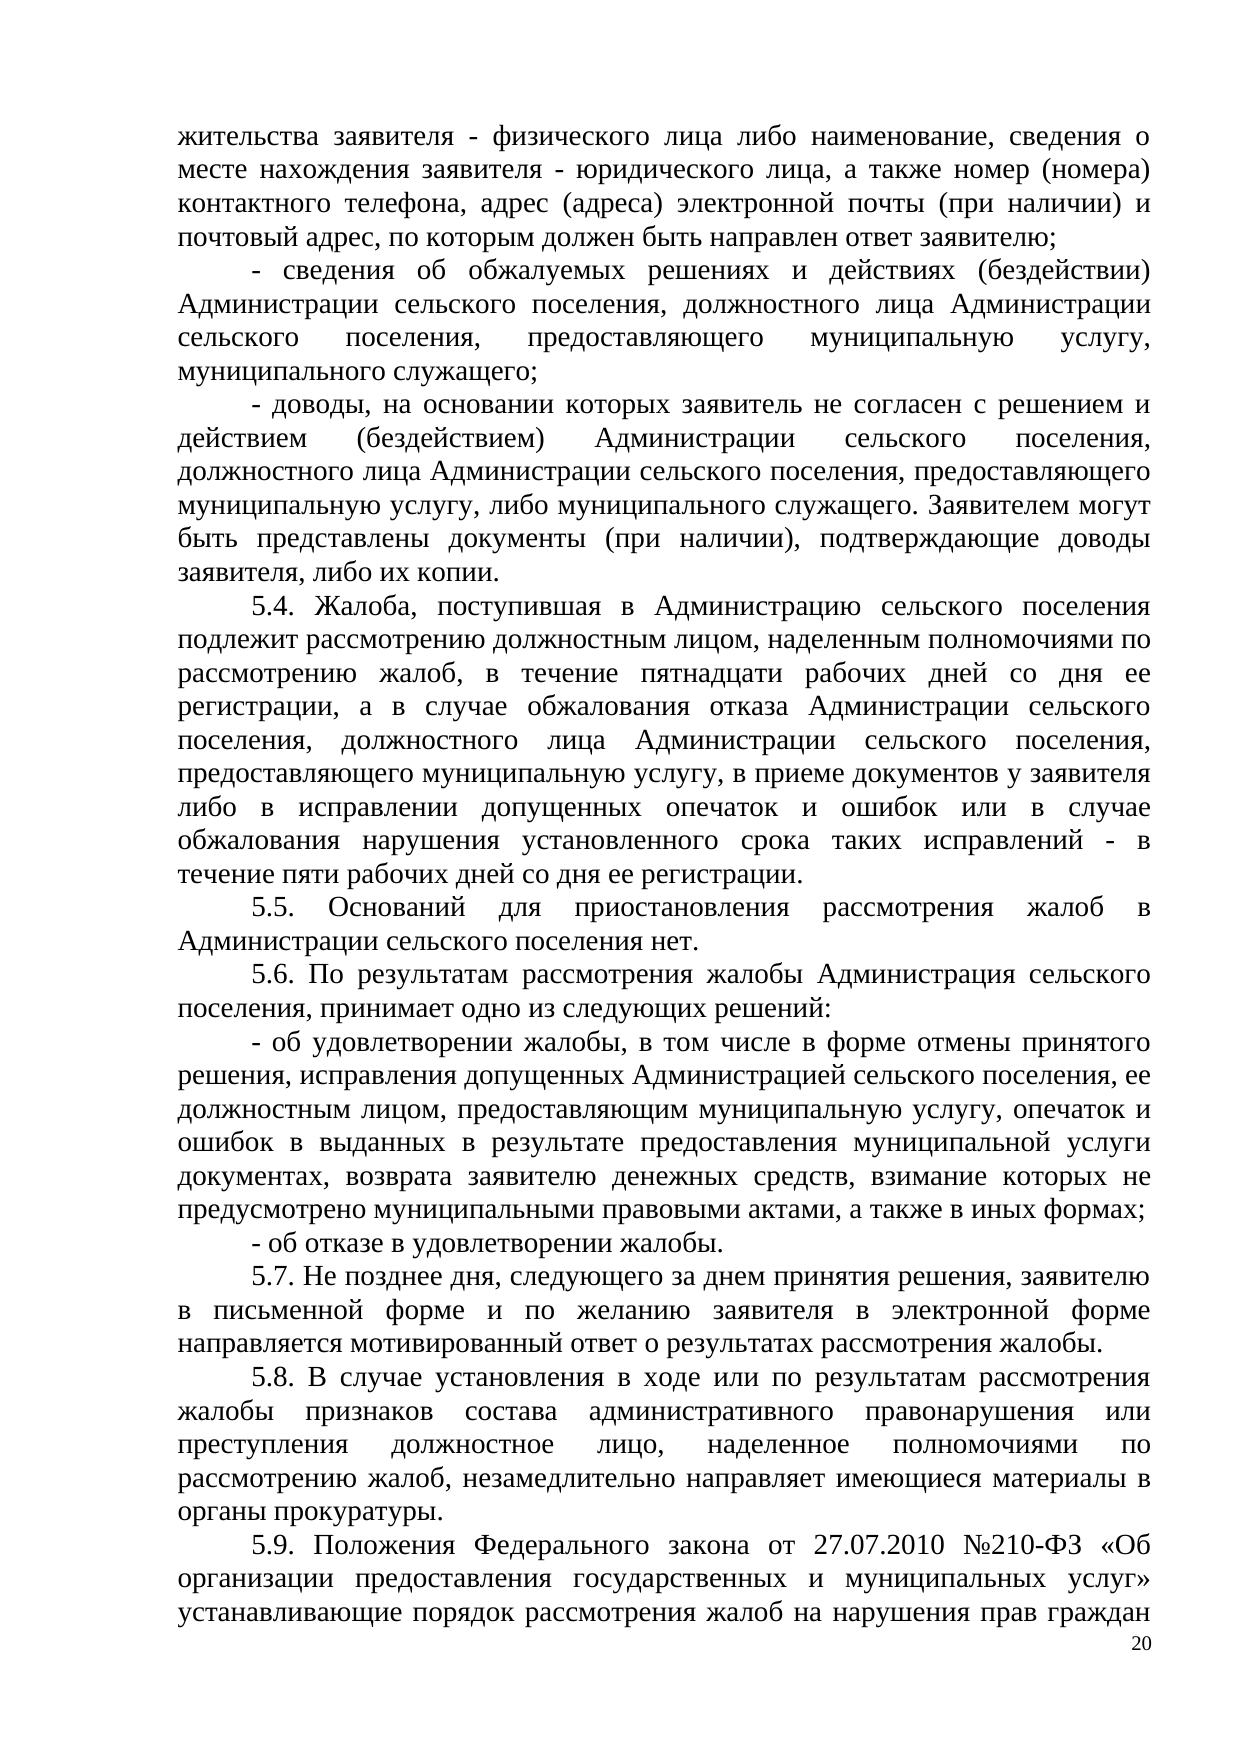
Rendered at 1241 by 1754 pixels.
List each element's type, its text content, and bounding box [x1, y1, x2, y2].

text - доводы, на основании которых заявитель не согласен с решением и действием (бездействием) Администрации сельского поселения, должностного лица Администрации сельского поселения, предоставляющего муниципальную услугу, либо муниципального служащего. Заявителем могут быть представлены документы (при наличии), подтверждающие доводы заявителя, либо их копии. [177, 386, 1152, 588]
text - об отказе в удовлетворении жалобы. [177, 1225, 1152, 1258]
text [177, 1527, 1152, 1627]
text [177, 118, 1152, 252]
text 5.7. Не позднее дня, следующего за днем принятия решения, заявителю в письменной форме и по желанию заявителя в электронной форме направляется мотивированный ответ о результатах рассмотрения жалобы. [177, 1258, 1152, 1359]
text - сведения об обжалуемых решениях и действиях (бездействии) Администрации сельского поселения, должностного лица Администрации сельского поселения, предоставляющего муниципальную услугу, муниципального служащего; [177, 252, 1152, 386]
text 5.8. В случае установления в ходе или по результатам рассмотрения жалобы признаков состава административного правонарушения или преступления должностное лицо, наделенное полномочиями по рассмотрению жалоб, незамедлительно направляет имеющиеся материалы в органы прокуратуры. [177, 1359, 1152, 1527]
text - об удовлетворении жалобы, в том числе в форме отмены принятого решения, исправления допущенных Администрацией сельского поселения, ее должностным лицом, предоставляющим муниципальную услугу, опечаток и ошибок в выданных в результате предоставления муниципальной услуги документах, возврата заявителю денежных средств, взимание которых не предусмотрено муниципальными правовыми актами, а также в иных формах; [177, 1024, 1152, 1225]
text 5.6. По результатам рассмотрения жалобы Администрация сельского поселения, принимает одно из следующих решений: [177, 957, 1152, 1024]
text 5.5. Оснований для приостановления рассмотрения жалоб в Администрации сельского поселения нет. [177, 889, 1152, 957]
text 5.4. Жалоба, поступившая в Администрацию сельского поселения подлежит рассмотрению должностным лицом, наделенным полномочиями по рассмотрению жалоб, в течение пятнадцати рабочих дней со дня ее регистрации, а в случае обжалования отказа Администрации сельского поселения, должностного лица Администрации сельского поселения, предоставляющего муниципальную услугу, в приеме документов у заявителя либо в исправлении допущенных опечаток и ошибок или в случае обжалования нарушения установленного срока таких исправлений - в течение пяти рабочих дней со дня ее регистрации. [177, 588, 1152, 889]
